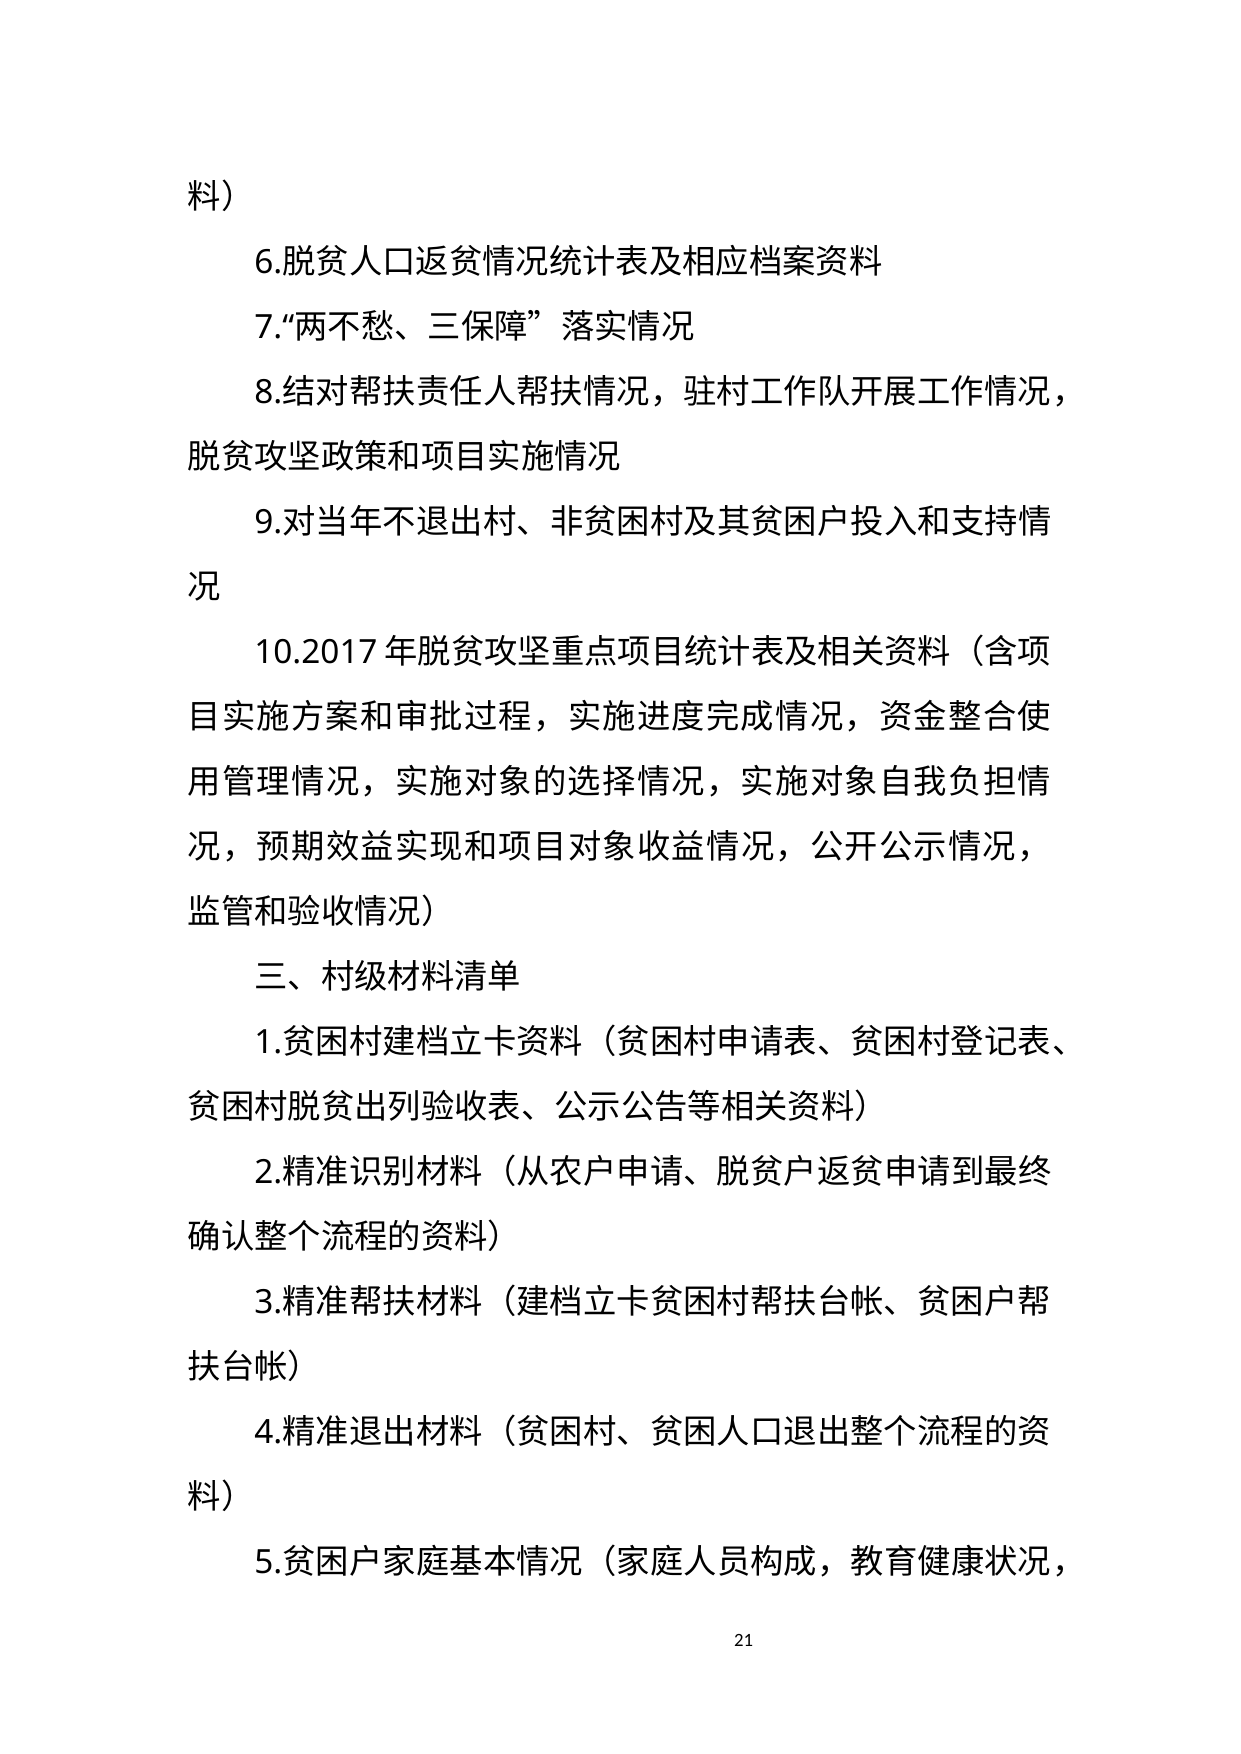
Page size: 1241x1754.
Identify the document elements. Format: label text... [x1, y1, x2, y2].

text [187, 162, 1053, 227]
text 8.结对帮扶责任人帮扶情况，驻村工作队开展工作情况，脱贫攻坚政策和项目实施情况 [187, 357, 1053, 487]
text 6.脱贫人口返贫情况统计表及相应档案资料 [187, 227, 1053, 292]
text 三、村级材料清单 [187, 942, 1053, 1007]
text 10.2017年脱贫攻坚重点项目统计表及相关资料（含项目实施方案和审批过程，实施进度完成情况，资金整合使用管理情况，实施对象的选择情况，实施对象自我负担情况，预期效益实现和项目对象收益情况，公开公示情况，监管和验收情况） [187, 617, 1053, 942]
text 1.贫困村建档立卡资料（贫困村申请表、贫困村登记表、贫困村脱贫出列验收表、公示公告等相关资料） [187, 1007, 1053, 1137]
text 9.对当年不退出村、非贫困村及其贫困户投入和支持情况 [187, 487, 1053, 617]
text 4.精准退出材料（贫困村、贫困人口退出整个流程的资料） [187, 1397, 1053, 1527]
text 7.“两不愁、三保障”落实情况 [187, 292, 1053, 357]
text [187, 1527, 1053, 1592]
text 2.精准识别材料（从农户申请、脱贫户返贫申请到最终确认整个流程的资料） [187, 1137, 1053, 1267]
text 3.精准帮扶材料（建档立卡贫困村帮扶台帐、贫困户帮扶台帐） [187, 1267, 1053, 1397]
